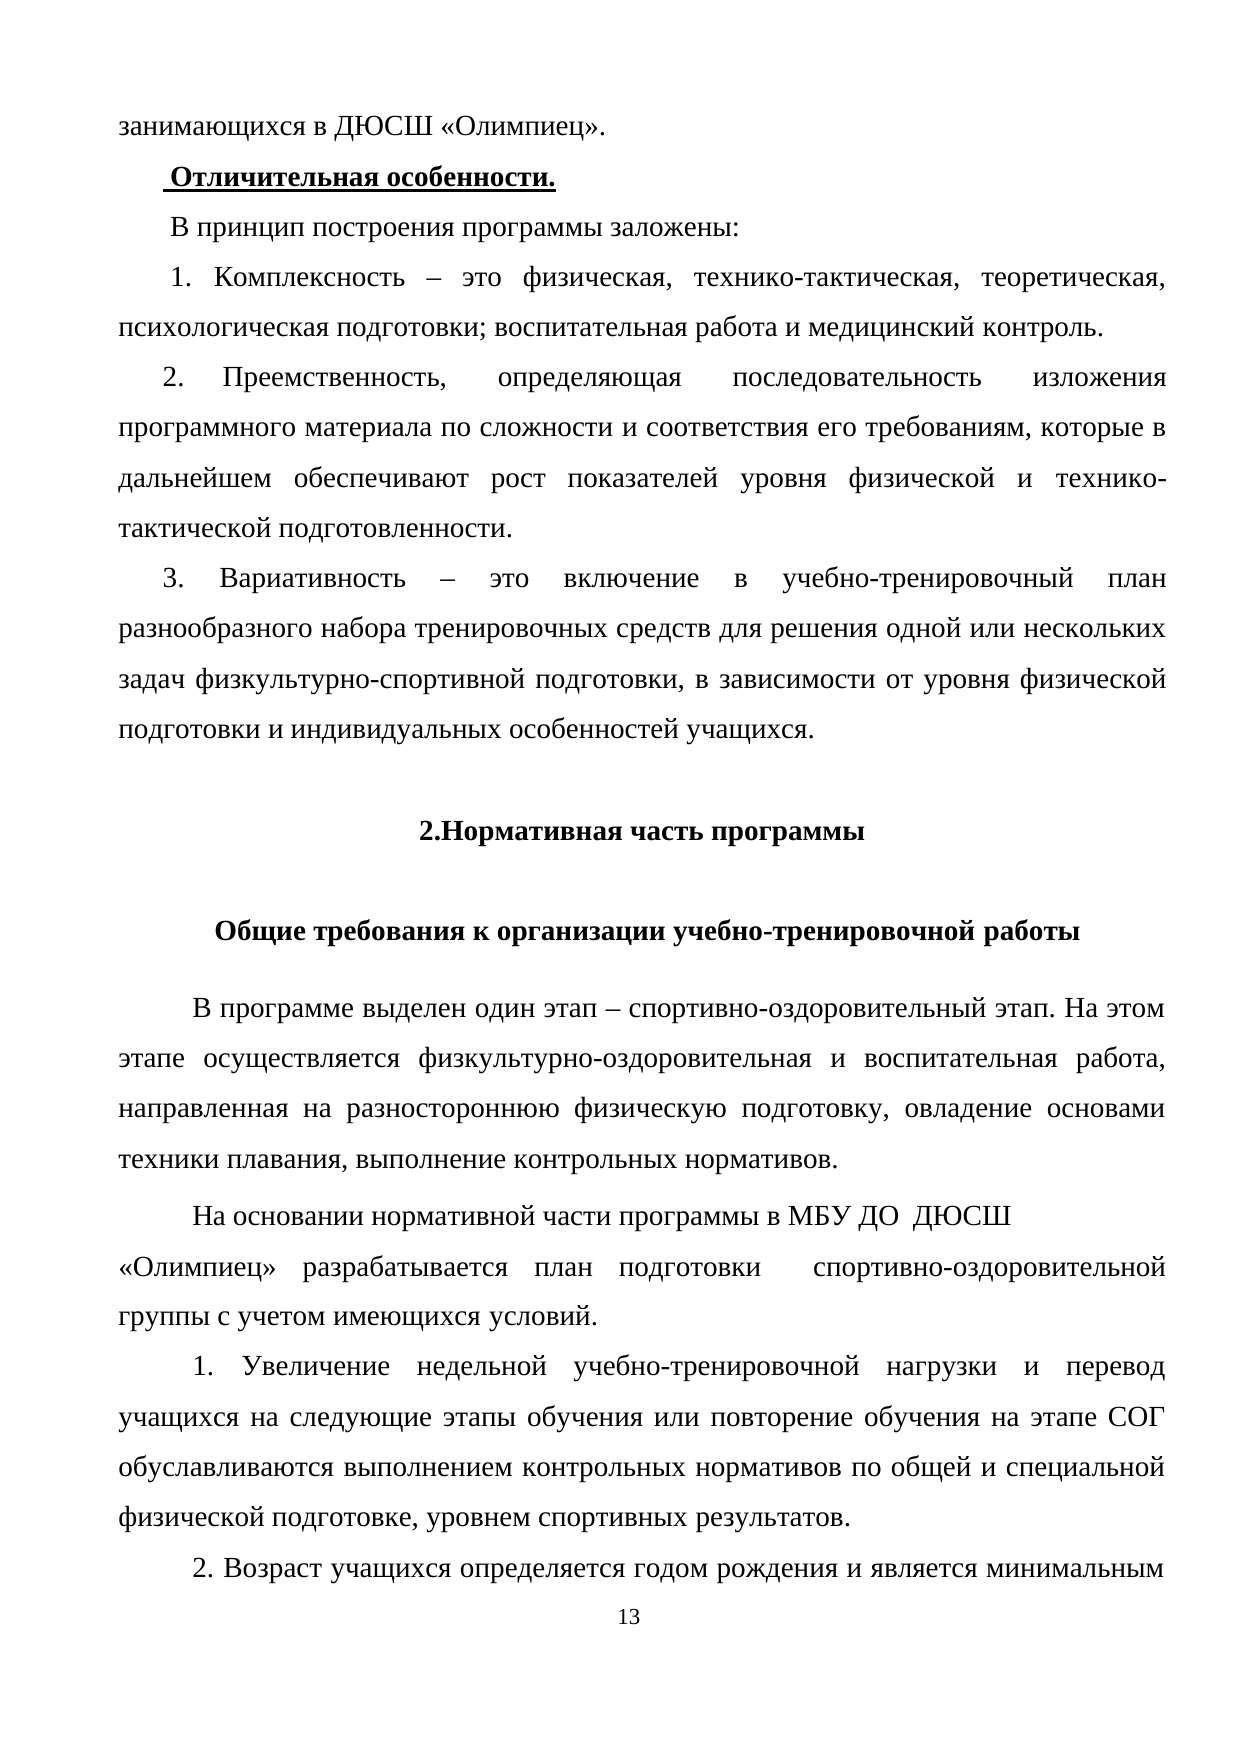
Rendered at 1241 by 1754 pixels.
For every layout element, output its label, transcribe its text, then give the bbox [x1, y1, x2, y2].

text В принцип построения программы заложены: [170, 209, 1194, 242]
list Комплексность – это физическая, технико-тактическая, теоретическая, психологическая подготовки; воспитательная работа и медицинский контроль. [118, 259, 1167, 342]
text В программе выделен один этап – спортивно-оздоровительный этап. На этом этапе осуществляется физкультурно-оздоровительная и воспитательная работа, направленная на разностороннюю физическую подготовку, овладение основами техники плавания, выполнение контрольных нормативов. [118, 990, 1166, 1174]
text Отличительная особенности. [162, 159, 1194, 193]
text «Олимпиец» разрабатывается план подготовки спортивно-оздоровительной группы с учетом имеющихся условий. [118, 1249, 1167, 1332]
list Увеличение недельной учебно-тренировочной нагрузки и перевод учащихся на следующие этапы обучения или повторение обучения на этапе СОГ обуславливаются выполнением контрольных нормативов по общей и специальной физической подготовке, уровнем спортивных результатов. [118, 1348, 1166, 1533]
text 2.Нормативная часть программы [303, 813, 981, 846]
list Общие требования к организации учебно-тренировочной работы [66, 913, 1194, 947]
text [118, 108, 1165, 142]
list Преемственность, определяющая последовательность изложения программного материала по сложности и соответствия его требованиям, которые в дальнейшем обеспечивают рост показателей уровня физической и технико- тактической подготовленности. [118, 359, 1167, 543]
list Вариативность – это включение в учебно-тренировочный план разнообразного набора тренировочных средств для решения одной или нескольких задач физкультурно-спортивной подготовки, в зависимости от уровня физической подготовки и индивидуальных особенностей учащихся. [118, 560, 1167, 745]
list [118, 1550, 1165, 1583]
text На основании нормативной части программы в МБУ ДО ДЮСШ [192, 1198, 1194, 1232]
